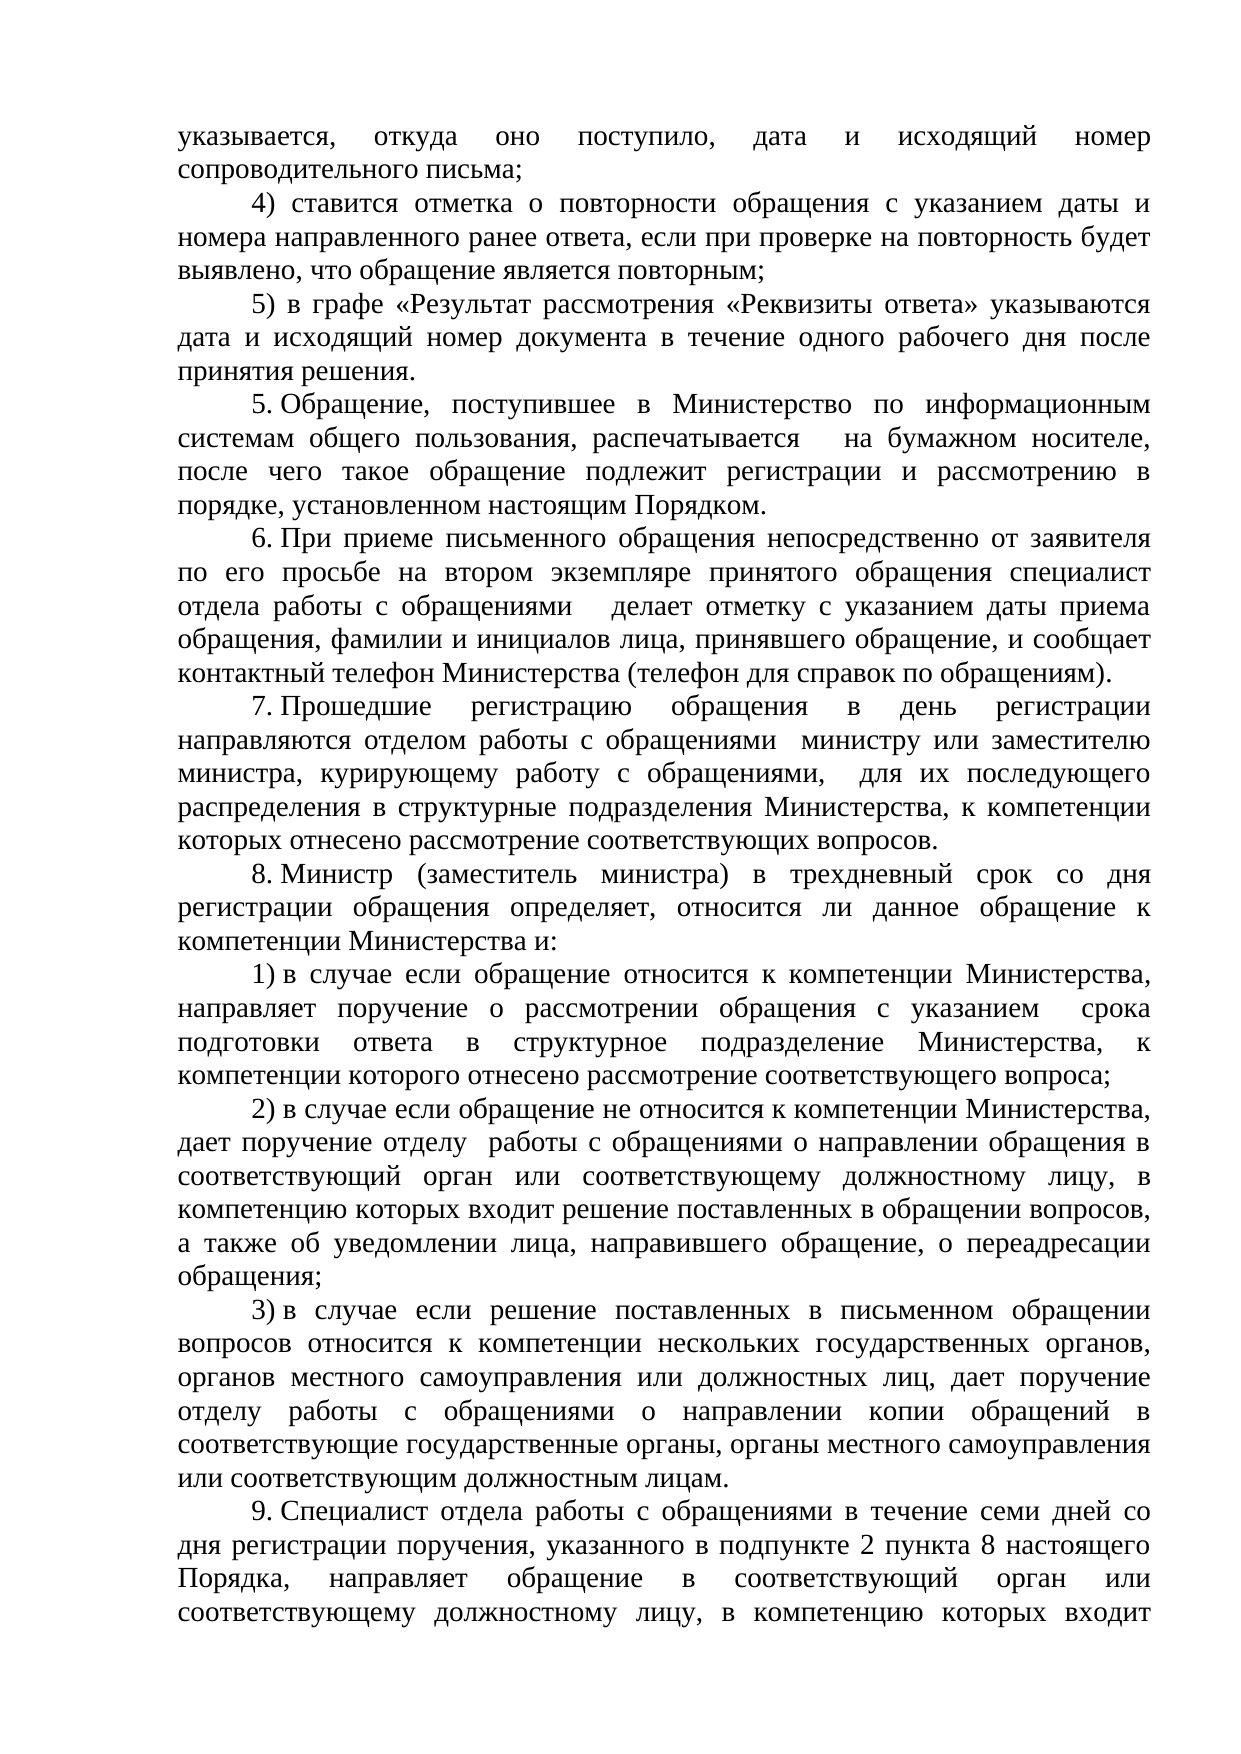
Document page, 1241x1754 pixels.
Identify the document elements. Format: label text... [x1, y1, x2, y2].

list в случае если обращение не относится к компетенции Министерства, дает поручение отделу работы с обращениями о направлении обращения в соответствующий орган или соответствующему должностному лицу, в компетенцию которых входит решение поставленных в обращении вопросов, а также об уведомлении лица, направившего обращение, о переадресации обращения; [177, 1091, 1152, 1292]
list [177, 1493, 1152, 1627]
list в случае если решение поставленных в письменном обращении вопросов относится к компетенции нескольких государственных органов, органов местного самоуправления или должностных лиц, дает поручение отделу работы с обращениями о направлении копии обращений в соответствующие государственные органы, органы местного самоуправления или соответствующим должностным лицам. [177, 1292, 1152, 1493]
list При приеме письменного обращения непосредственно от заявителя по его просьбе на втором экземпляре принятого обращения специалист отдела работы с обращениями делает отметку с указанием даты приема обращения, фамилии и инициалов лица, принявшего обращение, и сообщает контактный телефон Министерства (телефон для справок по обращениям). [177, 521, 1152, 688]
list в случае если обращение относится к компетенции Министерства, направляет поручение о рассмотрении обращения с указанием срока подготовки ответа в структурное подразделение Министерства, к компетенции которого отнесено рассмотрение соответствующего вопроса; [177, 957, 1152, 1091]
text 4) ставится отметка о повторности обращения с указанием даты и номера направленного ранее ответа, если при проверке на повторность будет выявлено, что обращение является повторным; [177, 185, 1152, 286]
list Министр (заместитель министра) в трехдневный срок со дня регистрации обращения определяет, относится ли данное обращение к компетенции Министерства и: [177, 856, 1152, 957]
list Прошедшие регистрацию обращения в день регистрации направляются отделом работы с обращениями министру или заместителю министра, курирующему работу с обращениями, для их последующего распределения в структурные подразделения Министерства, к компетенции которых отнесено рассмотрение соответствующих вопросов. [177, 688, 1152, 856]
list Обращение, поступившее в Министерство по информационным системам общего пользования, распечатывается на бумажном носителе, после чего такое обращение подлежит регистрации и рассмотрению в порядке, установленном настоящим Порядком. [177, 386, 1152, 521]
text 5) в графе «Результат рассмотрения «Реквизиты ответа» указываются дата и исходящий номер документа в течение одного рабочего дня после принятия решения. [177, 286, 1152, 386]
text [177, 118, 1152, 185]
